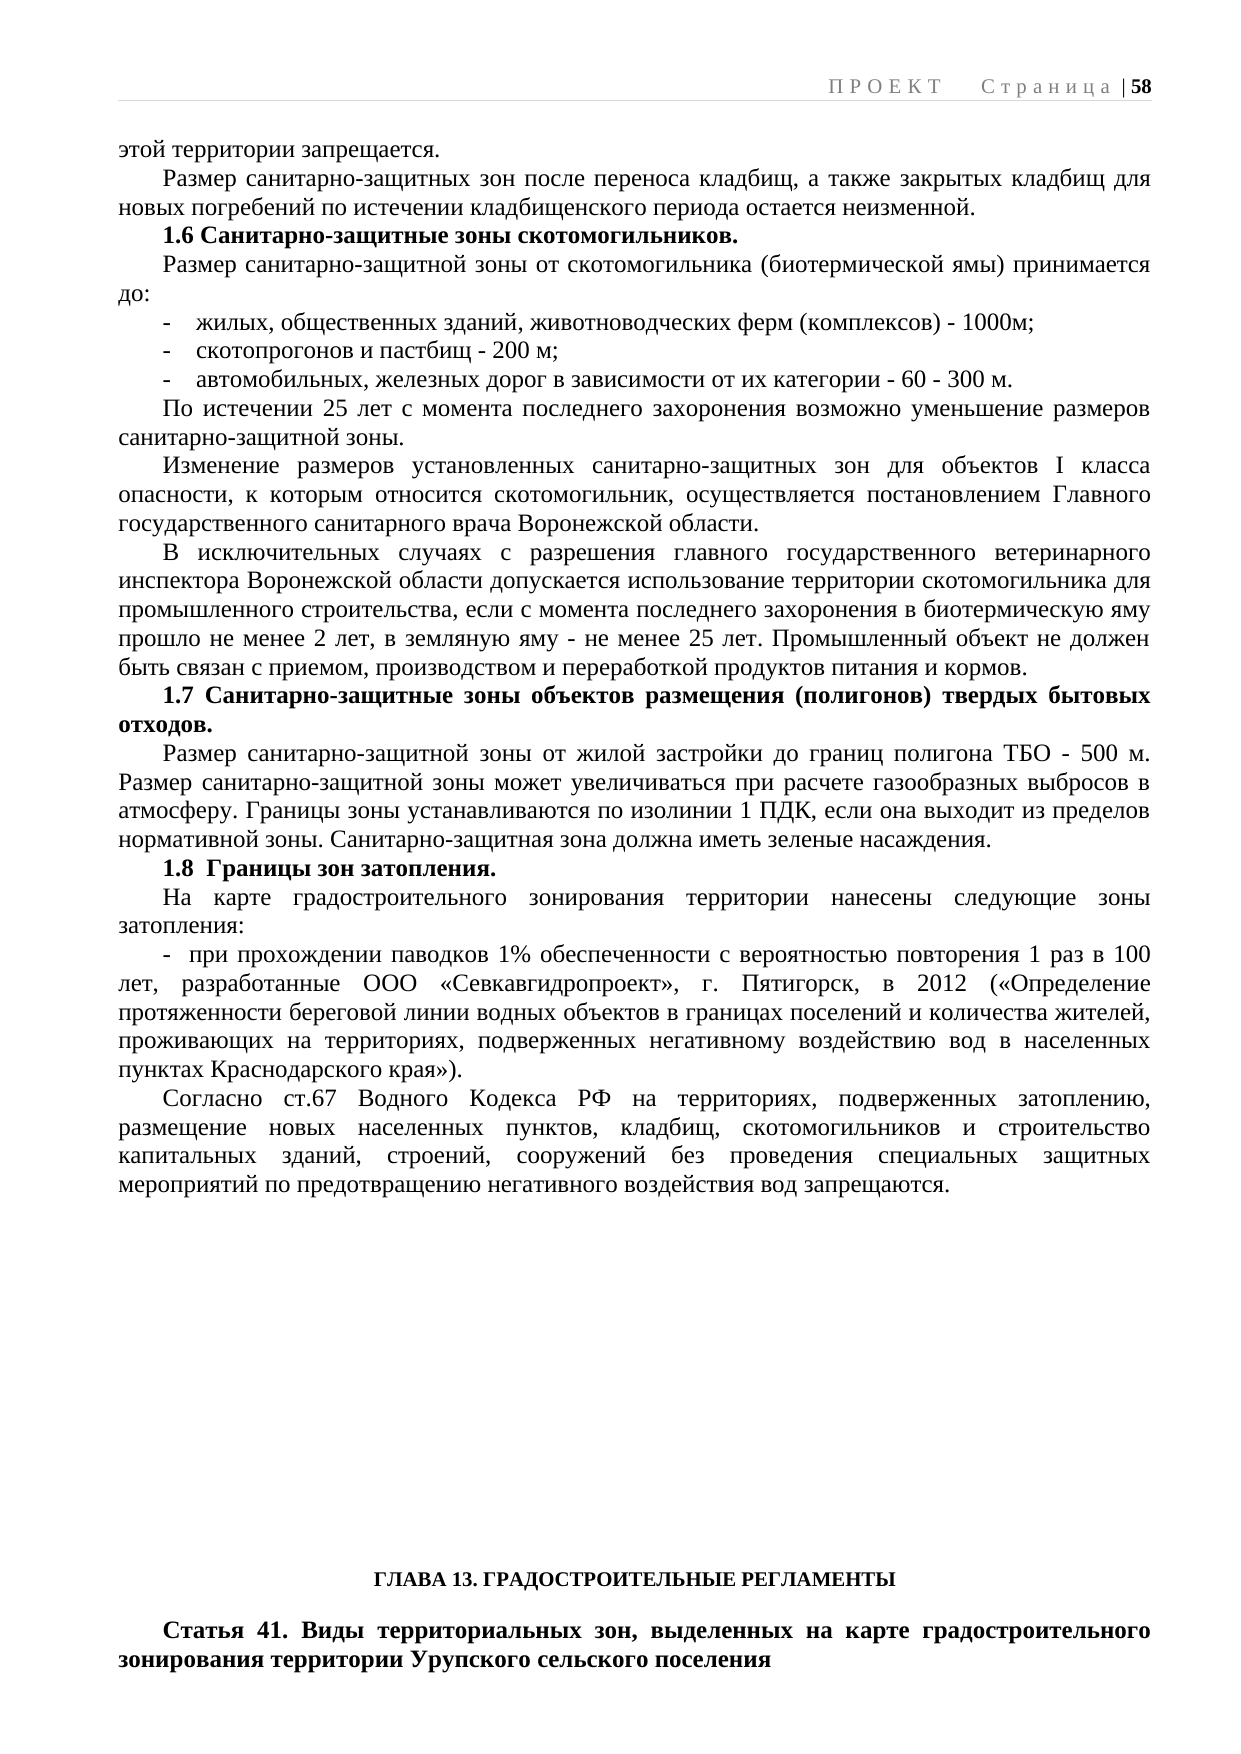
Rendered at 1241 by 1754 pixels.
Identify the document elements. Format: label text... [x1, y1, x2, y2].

text Статья 41. Виды территориальных зон, выделенных на карте градостроительного зонирования территории Урупского сельского поселения [118, 1615, 1152, 1673]
text ГЛАВА 13. ГРАДОСТРОИТЕЛЬНЫЕ РЕГЛАМЕНТЫ [118, 1567, 1152, 1591]
text По истечении 25 лет с момента последнего захоронения возможно уменьшение размеров санитарно-защитной зоны. [118, 393, 1152, 451]
text 1.6 Санитарно-защитные зоны скотомогильников. [118, 221, 1152, 249]
text Изменение размеров установленных санитарно-защитных зон для объектов I класса опасности, к которым относится скотомогильник, осуществляется постановлением Главного государственного санитарного врача Воронежской области. [118, 451, 1152, 537]
text - жилых, общественных зданий, животноводческих ферм (комплексов) - 1000м; [118, 307, 1152, 336]
text Размер санитарно-защитной зоны от жилой застройки до границ полигона ТБО - 500 м. Размер санитарно-защитной зоны может увеличиваться при расчете газообразных выбросов в атмосферу. Границы зоны устанавливаются по изолинии 1 ПДК, если она выходит из пределов нормативной зоны. Санитарно-защитная зона должна иметь зеленые насаждения. [118, 738, 1152, 853]
text Размер санитарно-защитной зоны от скотомогильника (биотермической ямы) принимается до: [118, 249, 1152, 307]
text 1.7 Санитарно-защитные зоны объектов размещения (полигонов) твердых бытовых отходов. [118, 681, 1152, 738]
text - при прохождении паводков 1% обеспеченности с вероятностью повторения 1 раз в 100 лет, разработанные ООО «Севкавгидропроект», г. Пятигорск, в 2012 («Определение протяженности береговой линии водных объектов в границах поселений и количества жителей, проживающих на территориях, подверженных негативному воздействию вод в населенных пунктах Краснодарского края»). [118, 939, 1152, 1083]
text Размер санитарно-защитных зон после переноса кладбищ, а также закрытых кладбищ для новых погребений по истечении кладбищенского периода остается неизменной. [118, 163, 1152, 221]
text На карте градостроительного зонирования территории нанесены следующие зоны затопления: [118, 882, 1152, 939]
text В исключительных случаях с разрешения главного государственного ветеринарного инспектора Воронежской области допускается использование территории скотомогильника для промышленного строительства, если с момента последнего захоронения в биотермическую яму прошло не менее 2 лет, в земляную яму - не менее 25 лет. Промышленный объект не должен быть связан с приемом, производством и переработкой продуктов питания и кормов. [118, 537, 1152, 681]
text - автомобильных, железных дорог в зависимости от их категории - 60 - 300 м. [118, 364, 1152, 393]
text Согласно ст.67 Водного Кодекса РФ на территориях, подверженных затоплению, размещение новых населенных пунктов, кладбищ, скотомогильников и строительство капитальных зданий, строений, сооружений без проведения специальных защитных мероприятий по предотвращению негативного воздействия вод запрещаются. [118, 1083, 1152, 1198]
text 1.8 Границы зон затопления. [118, 853, 1152, 882]
text - скотопрогонов и пастбищ - 200 м; [118, 336, 1152, 364]
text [118, 134, 1152, 163]
